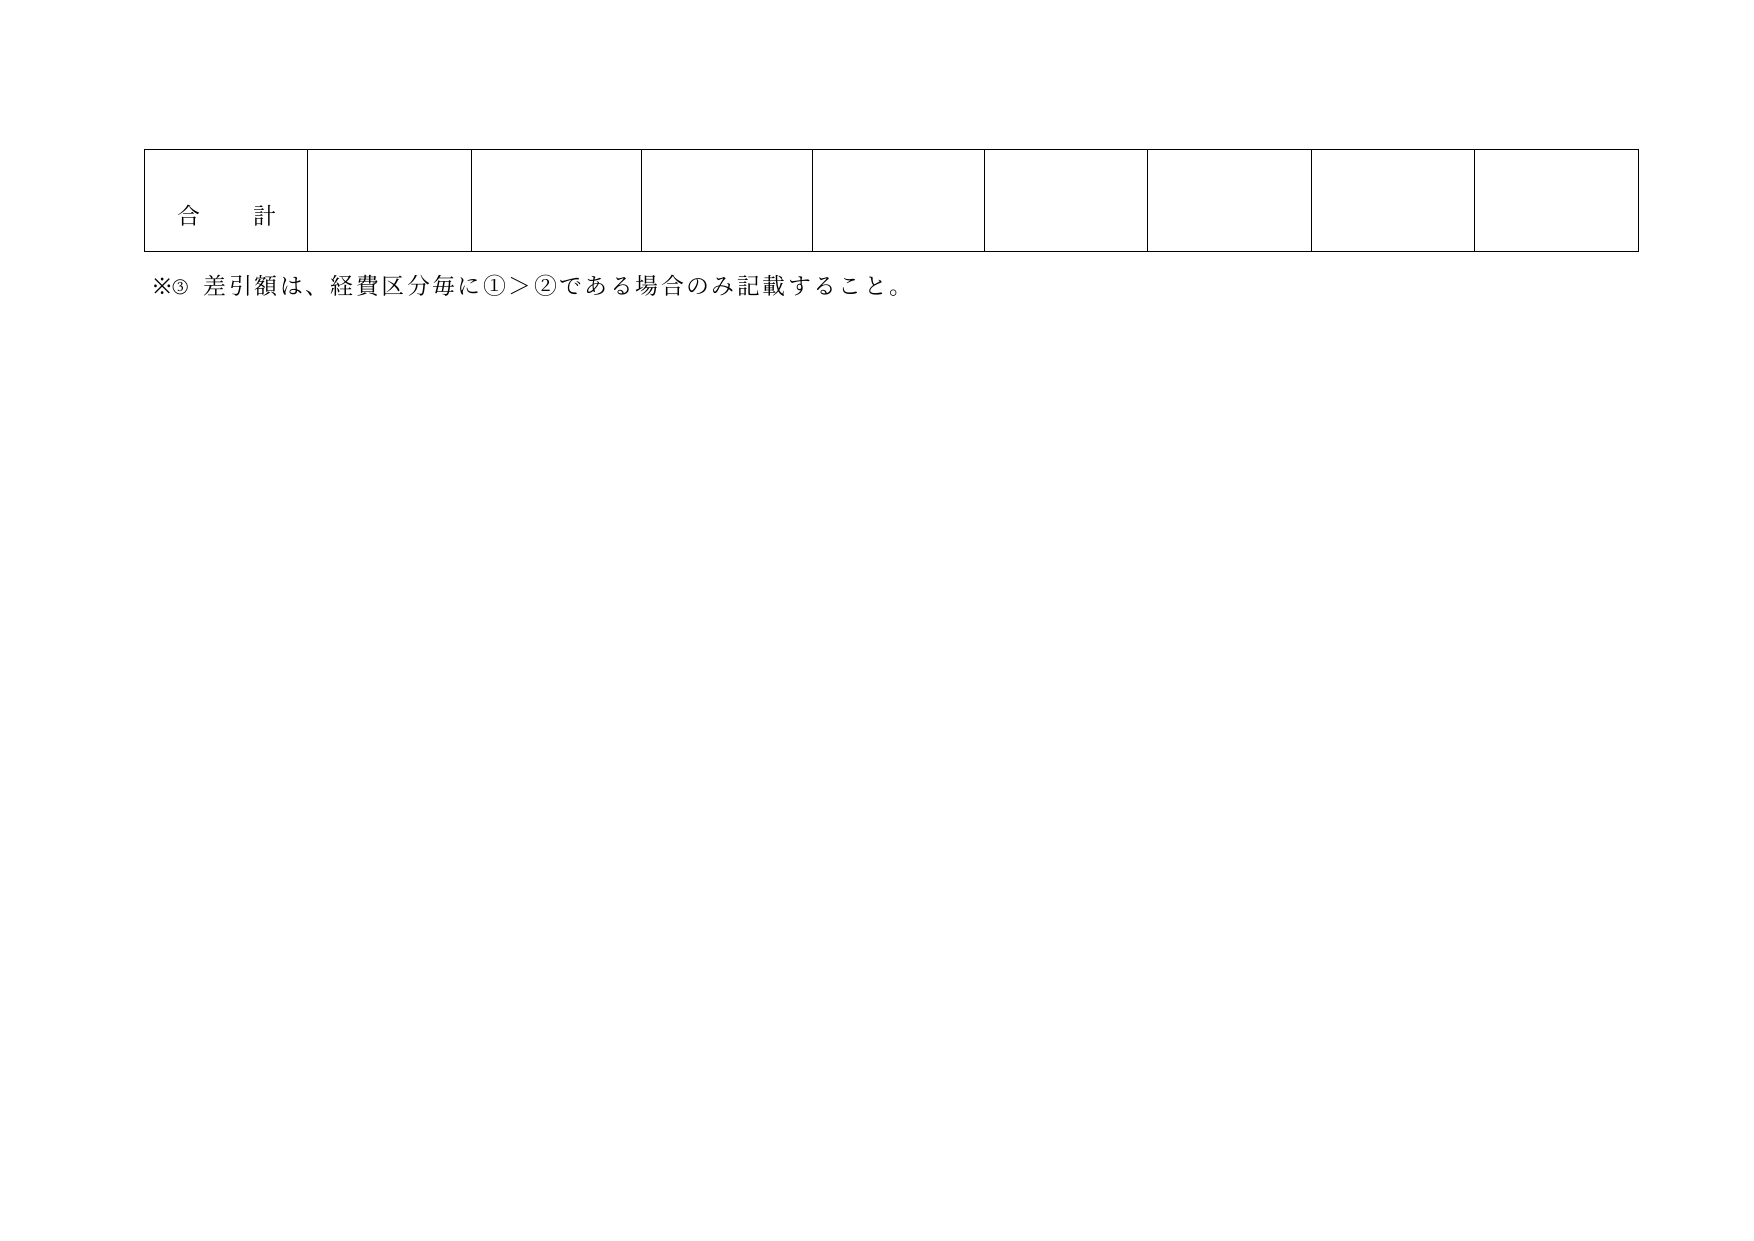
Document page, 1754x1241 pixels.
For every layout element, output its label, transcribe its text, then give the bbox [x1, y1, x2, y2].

table_cell [642, 150, 812, 251]
table_cell [985, 150, 1147, 251]
table_cell [472, 150, 641, 251]
table_cell [1148, 150, 1311, 251]
table_cell [813, 150, 984, 251]
table_cell 合 計 [145, 150, 307, 251]
table_cell [308, 150, 471, 251]
table_cell [1475, 150, 1638, 251]
text ※③差引額は、経費区分毎に①＞②である場合のみ記載すること。 [127, 252, 1627, 317]
table_cell [1312, 150, 1474, 251]
